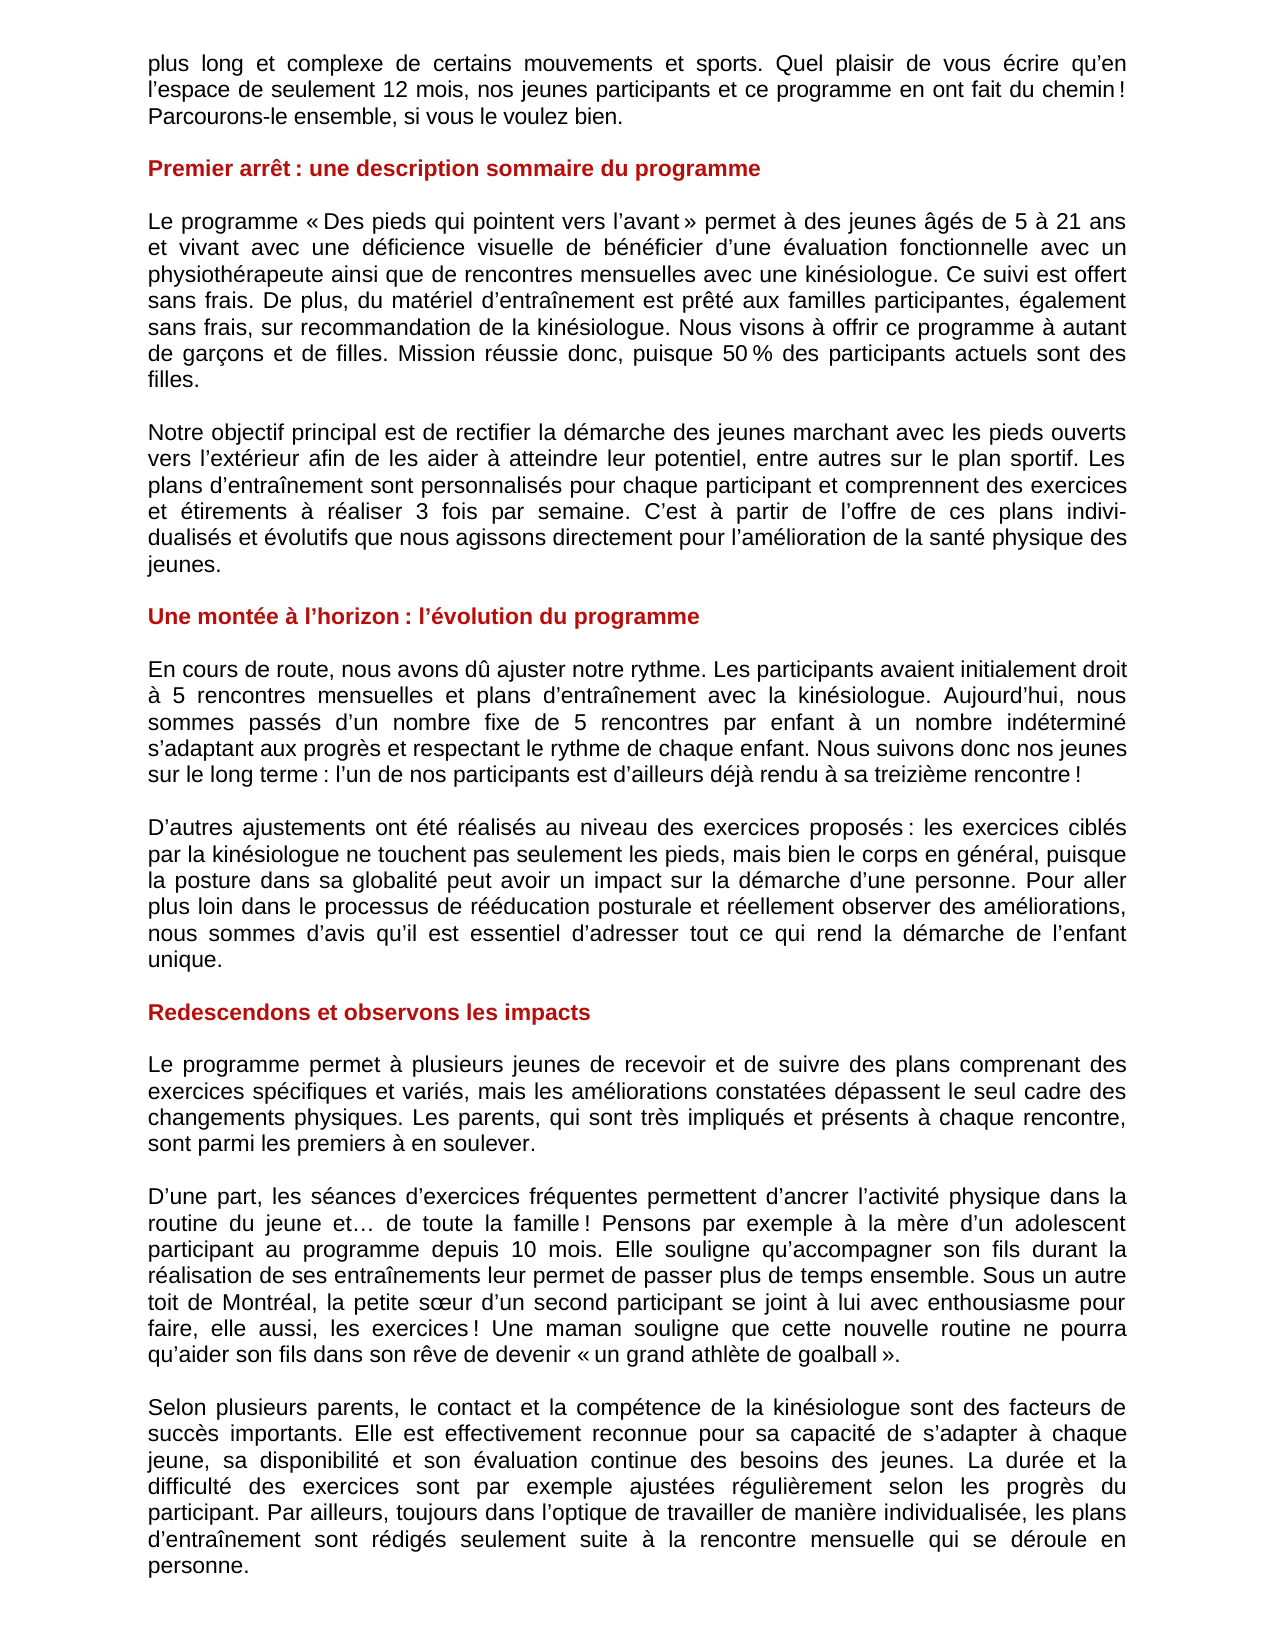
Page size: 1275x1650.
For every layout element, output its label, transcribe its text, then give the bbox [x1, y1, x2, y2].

text Premier arrêt : une description sommaire du programme [148, 155, 1127, 182]
text Le programme « Des pieds qui pointent vers l’avant » permet à des jeunes âgés de 5 à 21 ans et vivant avec une déficience visuelle de bénéficier d’une évaluation fonctionnelle avec un physiothérapeute ainsi que de rencontres mensuelles avec une kinésiologue. Ce suivi est offert sans frais. De plus, du matériel d’entraînement est prêté aux familles participantes, également sans frais, sur recommandation de la kinésiologue. Nous visons à offrir ce programme à autant de garçons et de filles. Mission réussie donc, puisque 50 % des participants actuels sont des filles. [148, 208, 1127, 392]
text En cours de route, nous avons dû ajuster notre rythme. Les participants avaient initialement droit à 5 rencontres mensuelles et plans d’entraînement avec la kinésiologue. Aujourd’hui, nous sommes passés d’un nombre fixe de 5 rencontres par enfant à un nombre indéterminé s’adaptant aux progrès et respectant le rythme de chaque enfant. Nous suivons donc nos jeunes sur le long terme : l’un de nos participants est d’ailleurs déjà rendu à sa treizième rencontre ! [148, 656, 1127, 788]
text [148, 50, 1127, 129]
text Redescendons et observons les impacts [148, 999, 1127, 1025]
text D’une part, les séances d’exercices fréquentes permettent d’ancrer l’activité physique dans la routine du jeune et… de toute la famille ! Pensons par exemple à la mère d’un adolescent participant au programme depuis 10 mois. Elle souligne qu’accompagner son fils durant la réalisation de ses entraînements leur permet de passer plus de temps ensemble. Sous un autre toit de Montréal, la petite sœur d’un second participant se joint à lui avec enthousiasme pour faire, elle aussi, les exercices ! Une maman souligne que cette nouvelle routine ne pourra qu’aider son fils dans son rêve de devenir « un grand athlète de goalball ». [148, 1183, 1127, 1368]
text Une montée à l’horizon : l’évolution du programme [148, 603, 1127, 630]
text Notre objectif principal est de rectifier la démarche des jeunes marchant avec les pieds ouverts vers l’extérieur afin de les aider à atteindre leur potentiel, entre autres sur le plan sportif. Les plans d’entraînement sont personnalisés pour chaque participant et comprennent des exercices et étirements à réaliser 3 fois par semaine. C’est à partir de l’offre de ces plans indivi- dualisés et évolutifs que nous agissons directement pour l’amélioration de la santé physique des jeunes. [148, 419, 1127, 577]
text D’autres ajustements ont été réalisés au niveau des exercices proposés : les exercices ciblés par la kinésiologue ne touchent pas seulement les pieds, mais bien le corps en général, puisque la posture dans sa globalité peut avoir un impact sur la démarche d’une personne. Pour aller plus loin dans le processus de rééducation posturale et réellement observer des améliorations, nous sommes d’avis qu’il est essentiel d’adresser tout ce qui rend la démarche de l’enfant unique. [148, 814, 1127, 972]
text Selon plusieurs parents, le contact et la compétence de la kinésiologue sont des facteurs de succès importants. Elle est effectivement reconnue pour sa capacité de s’adapter à chaque jeune, sa disponibilité et son évaluation continue des besoins des jeunes. La durée et la difficulté des exercices sont par exemple ajustées régulièrement selon les progrès du participant. Par ailleurs, toujours dans l’optique de travailler de manière individualisée, les plans d’entraînement sont rédigés seulement suite à la rencontre mensuelle qui se déroule en personne. [148, 1394, 1127, 1578]
text Le programme permet à plusieurs jeunes de recevoir et de suivre des plans comprenant des exercices spécifiques et variés, mais les améliorations constatées dépassent le seul cadre des changements physiques. Les parents, qui sont très impliqués et présents à chaque rencontre, sont parmi les premiers à en soulever. [148, 1051, 1127, 1157]
